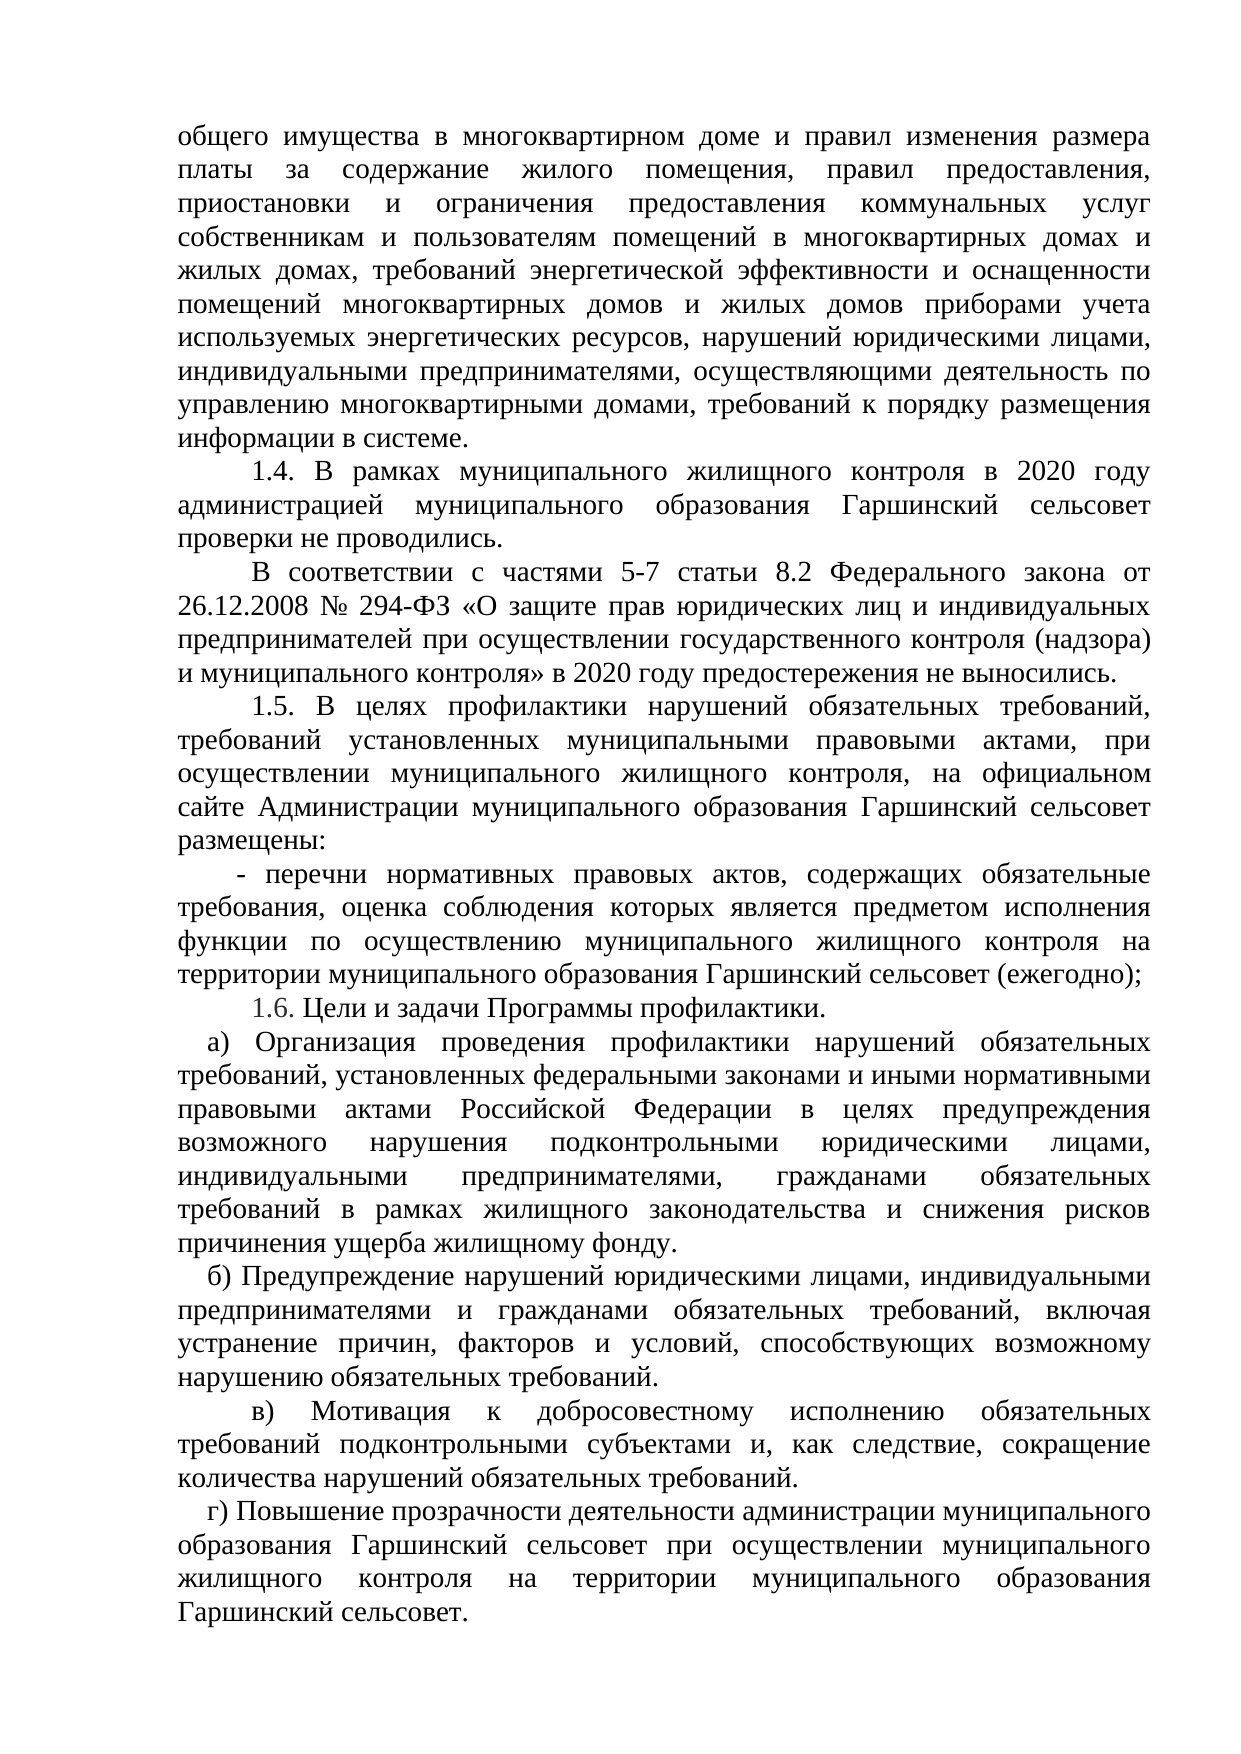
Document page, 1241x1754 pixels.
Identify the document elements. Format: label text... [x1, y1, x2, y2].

text г) Повышение прозрачности деятельности администрации муниципального образования Гаршинский сельсовет при осуществлении муниципального жилищного контроля на территории муниципального образования Гаршинский сельсовет. [177, 1493, 1152, 1627]
text а) Организация проведения профилактики нарушений обязательных требований, установленных федеральными законами и иными нормативными правовыми актами Российской Федерации в целях предупреждения возможного нарушения подконтрольными юридическими лицами, индивидуальными предпринимателями, гражданами обязательных требований в рамках жилищного законодательства и снижения рисков причинения ущерба жилищному фонду. [177, 1024, 1152, 1258]
text в) Мотивация к добросовестному исполнению обязательных требований подконтрольными субъектами и, как следствие, сокращение количества нарушений обязательных требований. [177, 1393, 1152, 1493]
text б) Предупреждение нарушений юридическими лицами, индивидуальными предпринимателями и гражданами обязательных требований, включая устранение причин, факторов и условий, способствующих возможному нарушению обязательных требований. [177, 1258, 1152, 1393]
text В соответствии с частями 5-7 статьи 8.2 Федерального закона от 26.12.2008 № 294-ФЗ «О защите прав юридических лиц и индивидуальных предпринимателей при осуществлении государственного контроля (надзора) и муниципального контроля» в 2020 году предостережения не выносились. [177, 554, 1152, 688]
text 1.5. В целях профилактики нарушений обязательных требований, требований установленных муниципальными правовыми актами, при осуществлении муниципального жилищного контроля, на официальном сайте Администрации муниципального образования Гаршинский сельсовет размещены: [177, 688, 1152, 856]
text - перечни нормативных правовых актов, содержащих обязательные требования, оценка соблюдения которых является предметом исполнения функции по осуществлению муниципального жилищного контроля на территории муниципального образования Гаршинский сельсовет (ежегодно); [177, 856, 1152, 990]
text 1.4. В рамках муниципального жилищного контроля в 2020 году администрацией муниципального образования Гаршинский сельсовет проверки не проводились. [177, 453, 1152, 554]
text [177, 118, 1152, 453]
text 1.6. Цели и задачи Программы профилактики. [177, 990, 1152, 1024]
